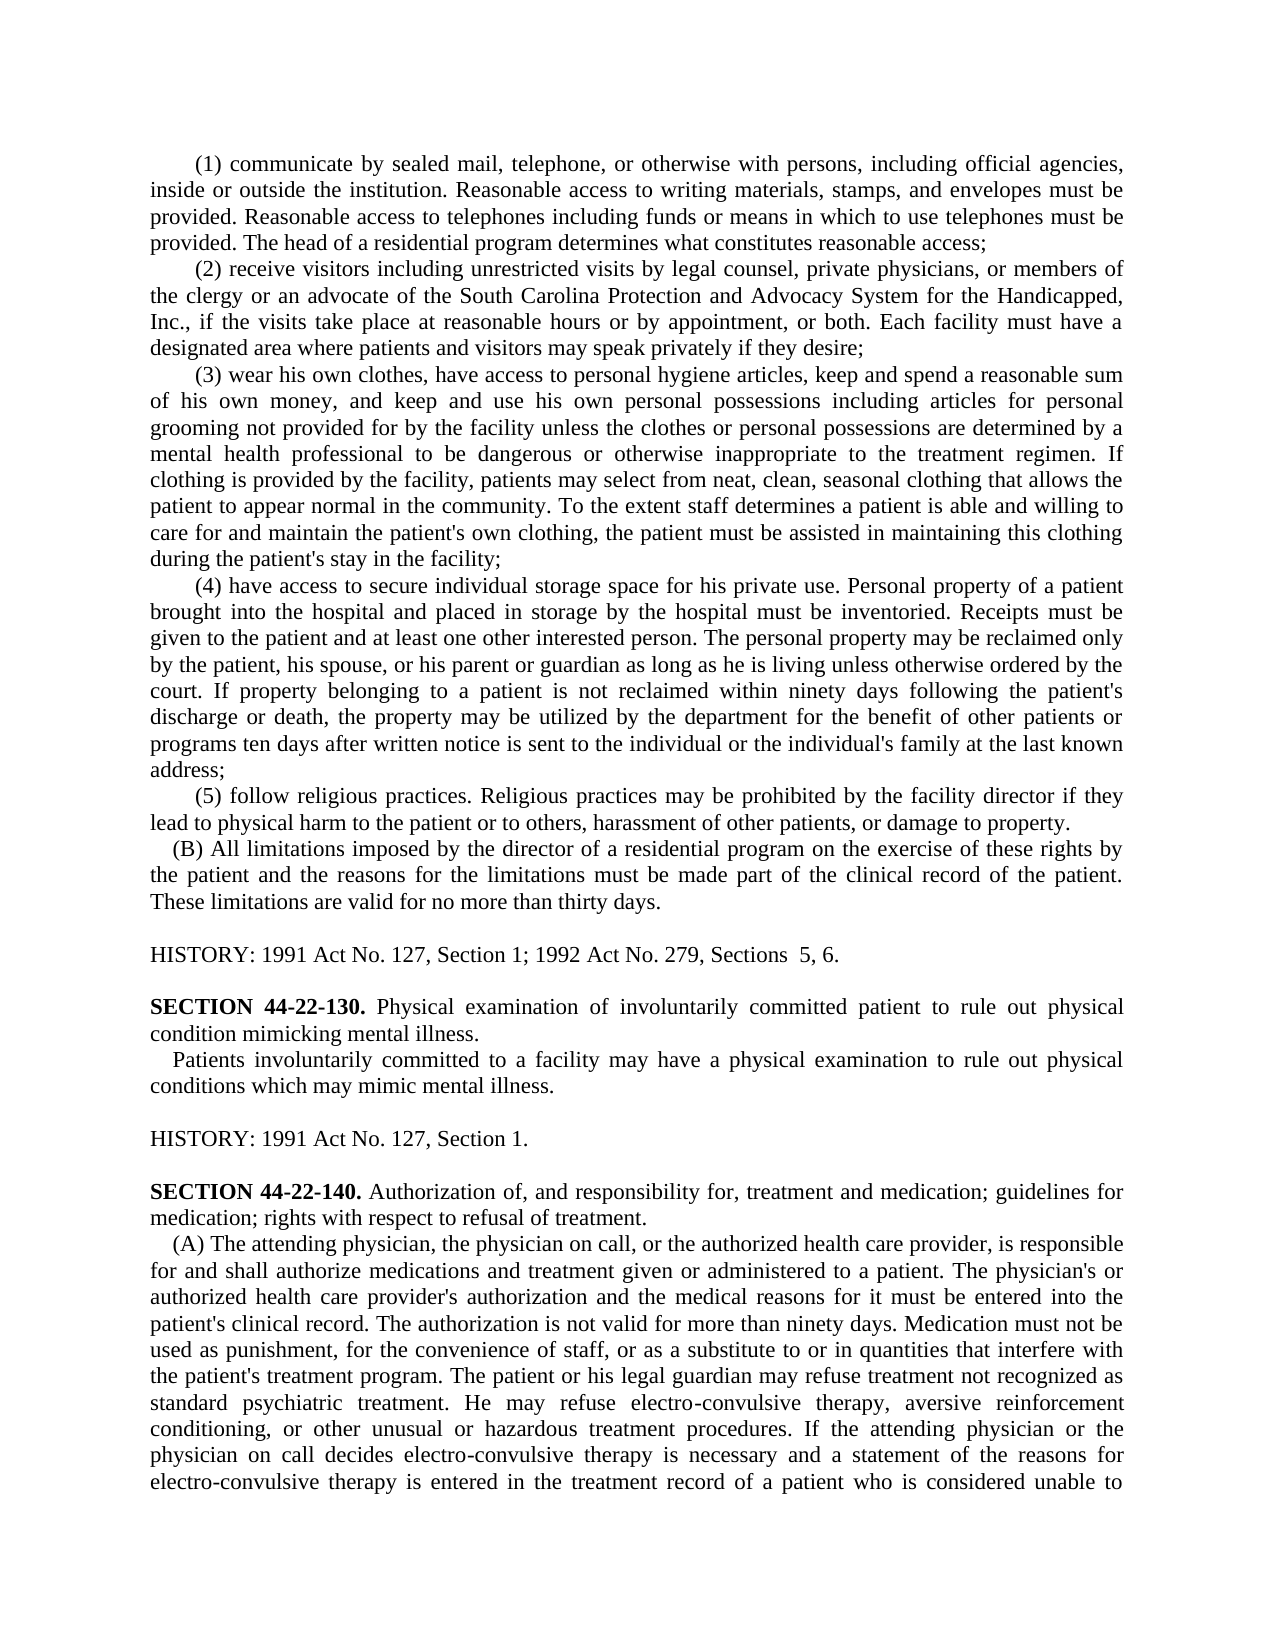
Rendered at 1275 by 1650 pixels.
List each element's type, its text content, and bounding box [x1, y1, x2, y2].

text Patients involuntarily committed to a facility may have a physical examination to rule out physical conditions which may mimic mental illness. [150, 1046, 1125, 1099]
text (1) communicate by sealed mail, telephone, or otherwise with persons, including official agencies, inside or outside the institution. Reasonable access to writing materials, stamps, and envelopes must be provided. Reasonable access to telephones including funds or means in which to use telephones must be provided. The head of a residential program determines what constitutes reasonable access; [150, 150, 1125, 255]
text SECTION 44-22-140. Authorization of, and responsibility for, treatment and medication; guidelines for medication; rights with respect to refusal of treatment. [150, 1178, 1125, 1231]
text (B) All limitations imposed by the director of a residential program on the exercise of these rights by the patient and the reasons for the limitations must be made part of the clinical record of the patient. These limitations are valid for no more than thirty days. [150, 835, 1125, 914]
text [150, 1231, 1125, 1494]
text (2) receive visitors including unrestricted visits by legal counsel, private physicians, or members of the clergy or an advocate of the South Carolina Protection and Advocacy System for the Handicapped, Inc., if the visits take place at reasonable hours or by appointment, or both. Each facility must have a designated area where patients and visitors may speak privately if they desire; [150, 255, 1125, 361]
text (4) have access to secure individual storage space for his private use. Personal property of a patient brought into the hospital and placed in storage by the hospital must be inventoried. Receipts must be given to the patient and at least one other interested person. The personal property may be reclaimed only by the patient, his spouse, or his parent or guardian as long as he is living unless otherwise ordered by the court. If property belonging to a patient is not reclaimed within ninety days following the patient's discharge or death, the property may be utilized by the department for the benefit of other patients or programs ten days after written notice is sent to the individual or the individual's family at the last known address; [150, 572, 1125, 782]
text (5) follow religious practices. Religious practices may be prohibited by the facility director if they lead to physical harm to the patient or to others, harassment of other patients, or damage to property. [150, 782, 1125, 835]
text SECTION 44-22-130. Physical examination of involuntarily committed patient to rule out physical condition mimicking mental illness. [150, 993, 1125, 1046]
text HISTORY: 1991 Act No. 127, Section 1. [150, 1125, 1125, 1151]
text (3) wear his own clothes, have access to personal hygiene articles, keep and spend a reasonable sum of his own money, and keep and use his own personal possessions including articles for personal grooming not provided for by the facility unless the clothes or personal possessions are determined by a mental health professional to be dangerous or otherwise inappropriate to the treatment regimen. If clothing is provided by the facility, patients may select from neat, clean, seasonal clothing that allows the patient to appear normal in the community. To the extent staff determines a patient is able and willing to care for and maintain the patient's own clothing, the patient must be assisted in maintaining this clothing during the patient's stay in the facility; [150, 361, 1125, 572]
text HISTORY: 1991 Act No. 127, Section 1; 1992 Act No. 279, Sections 5, 6. [150, 941, 1125, 967]
